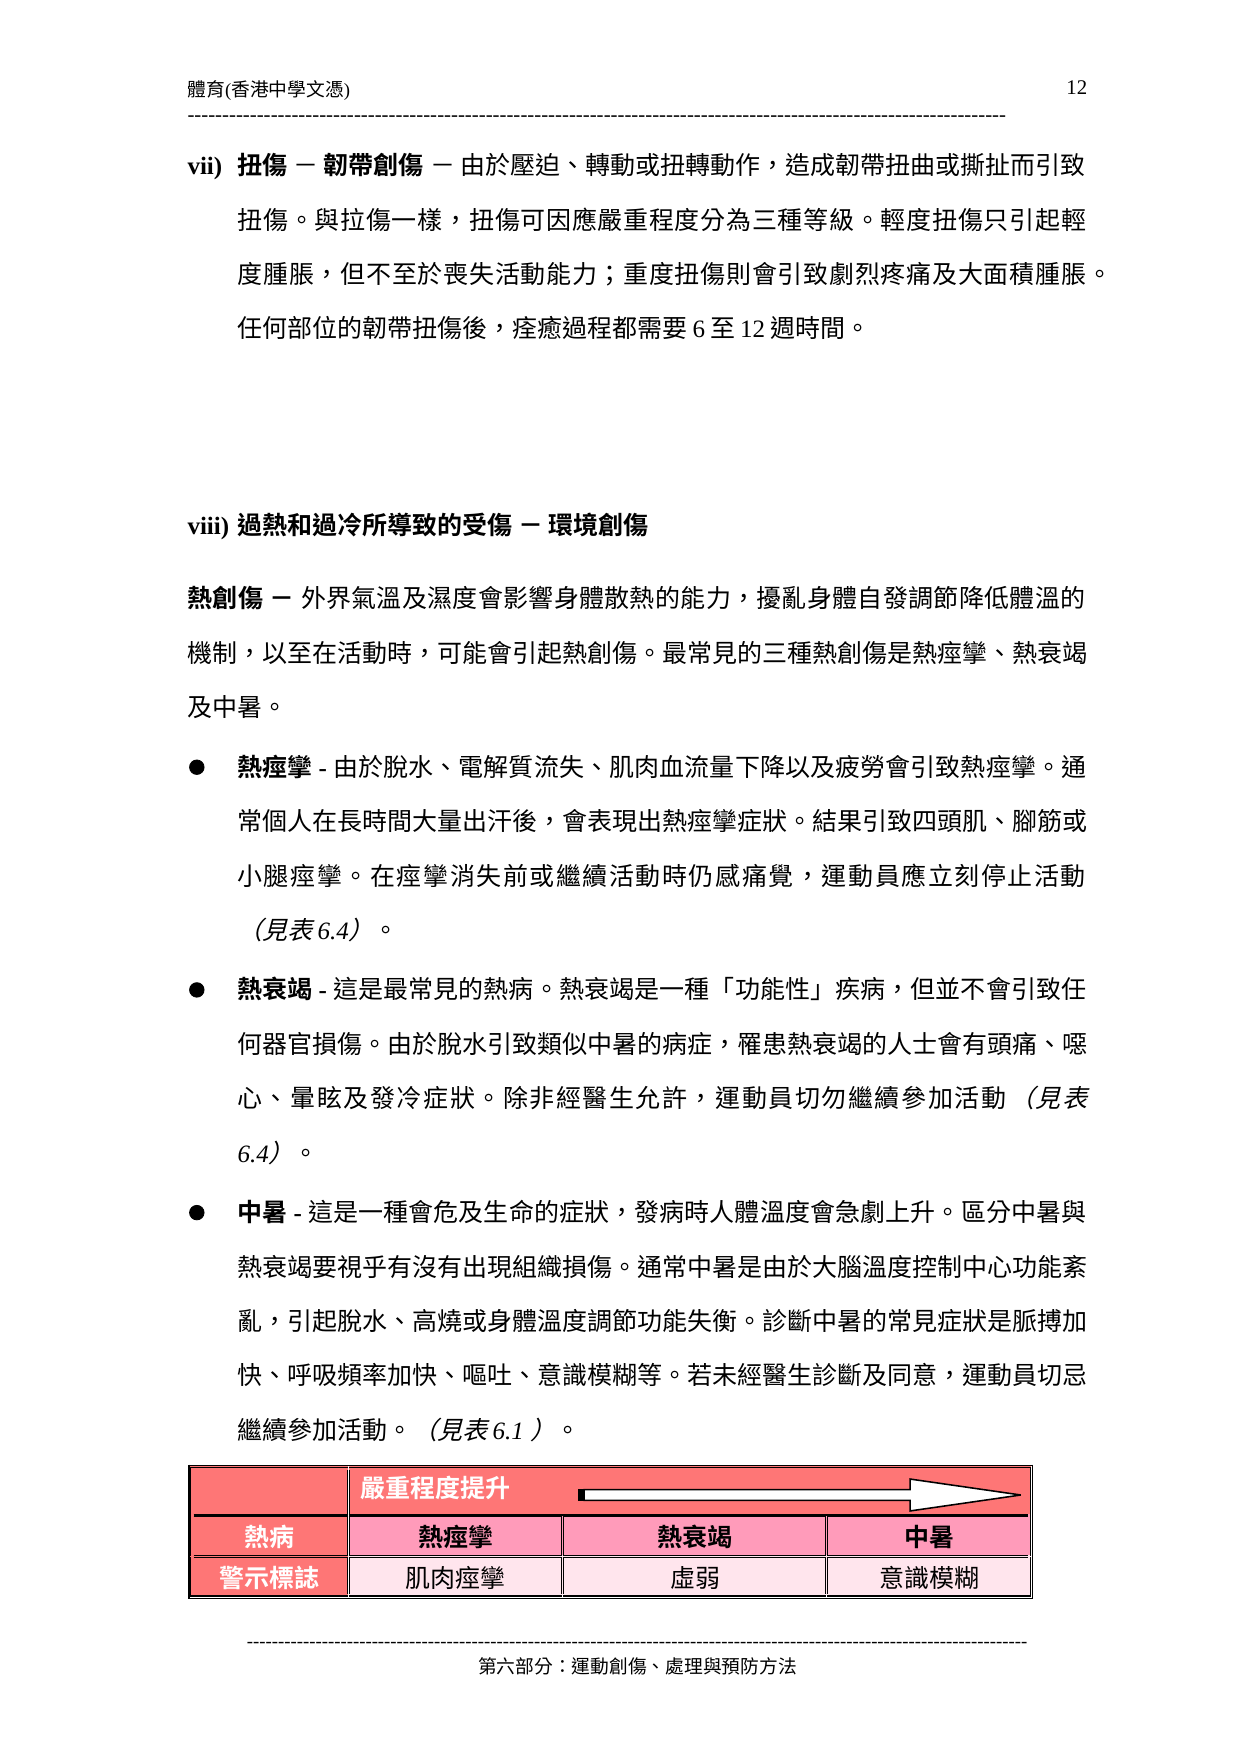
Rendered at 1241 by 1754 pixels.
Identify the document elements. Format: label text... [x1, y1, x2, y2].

table_cell 熱痙攣 [350, 1517, 561, 1555]
table_header [191, 1468, 348, 1514]
table_cell 虛弱 [563, 1558, 827, 1595]
list 熱痙攣 - 由於脫水、電解質流失、肌肉血流量下降以及疲勞會引致熱痙攣。通常個人在長時間大量出汗後，會表現出熱痙攣症狀。結果引致四頭肌、腳筋或小腿痙攣。在痙攣消失前或繼續活動時仍感痛覺，運動員應立刻停止活動（見表6.4）。 [187, 747, 1087, 947]
table_cell 中暑 [828, 1514, 1030, 1555]
table_cell 熱病 [191, 1514, 347, 1555]
text 熱創傷 － 外界氣溫及濕度會影響身體散熱的能力，擾亂身體自發調節降低體溫的機制，以至在活動時，可能會引起熱創傷。最常見的三種熱創傷是熱痙攣、熱衰竭及中暑。 [187, 579, 1087, 724]
list 中暑 - 這是一種會危及生命的症狀，發病時人體溫度會急劇上升。區分中暑與熱衰竭要視乎有沒有出現組織損傷。通常中暑是由於大腦溫度控制中心功能紊亂，引起脫水、高燒或身體溫度調節功能失衡。診斷中暑的常見症狀是脈搏加快、呼吸頻率加快、嘔吐、意識模糊等。若未經醫生診斷及同意，運動員切忌繼續參加活動。（見表6.1 ）。 [187, 1193, 1087, 1446]
list 過熱和過冷所導致的受傷 － 環境創傷 [187, 506, 1087, 542]
table_header 嚴重程度提升 [349, 1468, 1030, 1514]
table_cell 肌肉痙攣 [349, 1558, 563, 1595]
list 扭傷 － 韌帶創傷 － 由於壓迫、轉動或扭轉動作，造成韌帶扭曲或撕扯而引致扭傷。與拉傷一樣，扭傷可因應嚴重程度分為三種等級。輕度扭傷只引起輕度腫脹，但不至於喪失活動能力；重度扭傷則會引致劇烈疼痛及大面積腫脹。任何部位的韌帶扭傷後，痊癒過程都需要6至12週時間。 [187, 146, 1087, 345]
table_cell 熱衰竭 [564, 1517, 825, 1555]
table_cell 警示標誌 [190, 1555, 348, 1595]
list 熱衰竭 - 這是最常見的熱病。熱衰竭是一種「功能性」疾病，但並不會引致任何器官損傷。由於脫水引致類似中暑的病症，罹患熱衰竭的人士會有頭痛、噁心、暈眩及發冷症狀。除非經醫生允許，運動員切勿繼續參加活動（見表6.4）。 [187, 970, 1087, 1169]
table_cell 意識模糊 [827, 1555, 1031, 1595]
